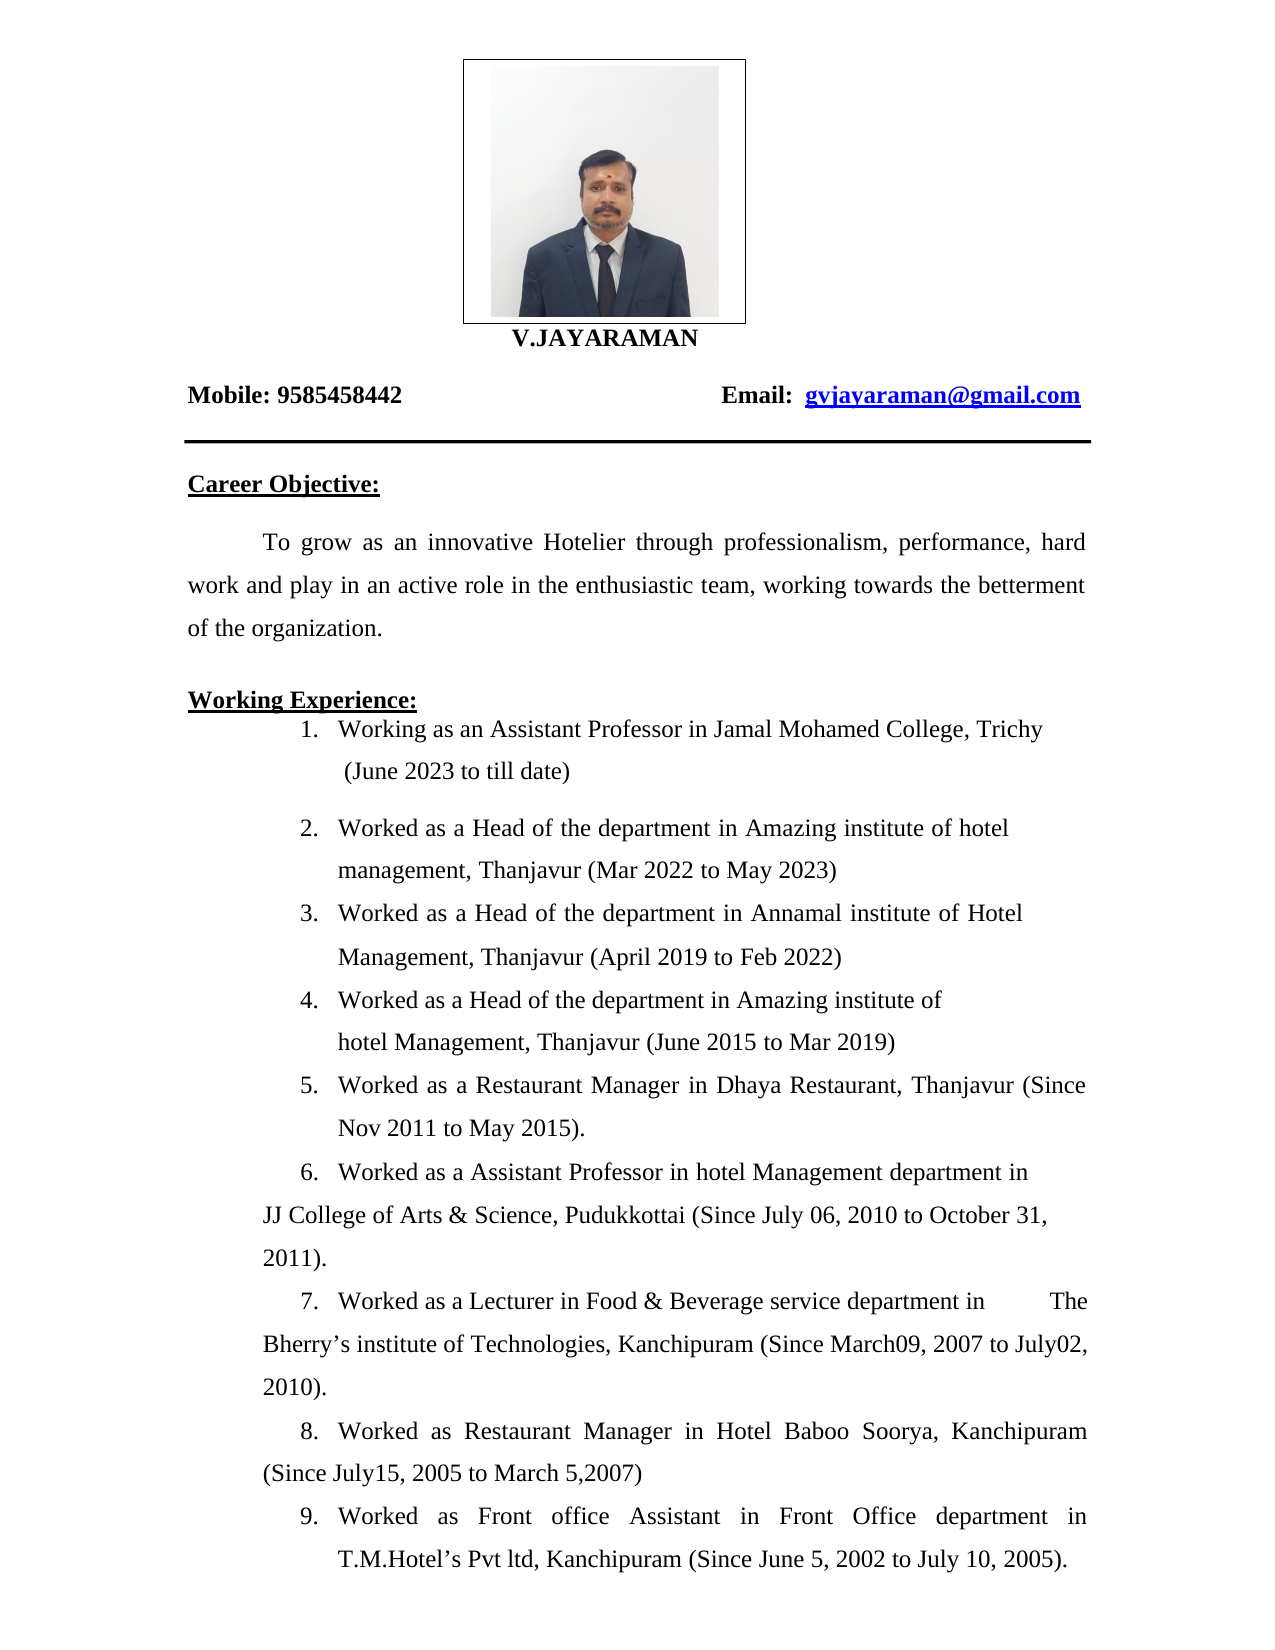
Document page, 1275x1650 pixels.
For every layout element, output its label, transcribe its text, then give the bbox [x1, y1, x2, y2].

list Worked as a Lecturer in Food & Beverage service department in The Bherry’s institute of Technologies, Kanchipuram (Since March09, 2007 to July02, 2010). [263, 1286, 1088, 1401]
list Worked as a Head of the department in Amazing institute of hotel Management, Thanjavur (June 2015 to Mar 2019) [300, 985, 997, 1056]
list (June 2023 to till date) [338, 756, 1087, 785]
list Worked as a Head of the department in Amazing institute of hotel management, Thanjavur (Mar 2022 to May 2023) [300, 813, 1087, 884]
subtitle V.JAYARAMAN [509, 324, 700, 352]
list Worked as a Restaurant Manager in Dhaya Restaurant, Thanjavur (Since Nov 2011 to May 2015). [300, 1070, 1088, 1142]
list Worked as a Assistant Professor in hotel Management department in JJ College of Arts & Science, Pudukkottai (Since July 06, 2010 to October 31, 2011). [263, 1157, 1047, 1272]
subtitle Working Experience: [187, 685, 1102, 714]
list Working as an Assistant Professor in Jamal Mohamed College, Trichy [300, 714, 1087, 742]
text To grow as an innovative Hotelier through professionalism, performance, hard work and play in an active role in the enthusiastic team, working towards the betterment of the organization. [187, 527, 1087, 642]
list Worked as Front office Assistant in Front Office department in T.M.Hotel’s Pvt ltd, Kanchipuram (Since June 5, 2002 to July 10, 2005). [300, 1501, 1087, 1573]
subtitle Career Objective: [187, 469, 1102, 498]
list Worked as a Head of the department in Annamal institute of Hotel Management, Thanjavur (April 2019 to Feb 2022) [300, 898, 1087, 970]
list Worked as Restaurant Manager in Hotel Baboo Soorya, Kanchipuram (Since July15, 2005 to March 5,2007) [263, 1416, 1087, 1487]
picture [490, 66, 719, 317]
text Mobile: 9585458442 Email: gvjayaraman@gmail.com [187, 380, 1102, 409]
